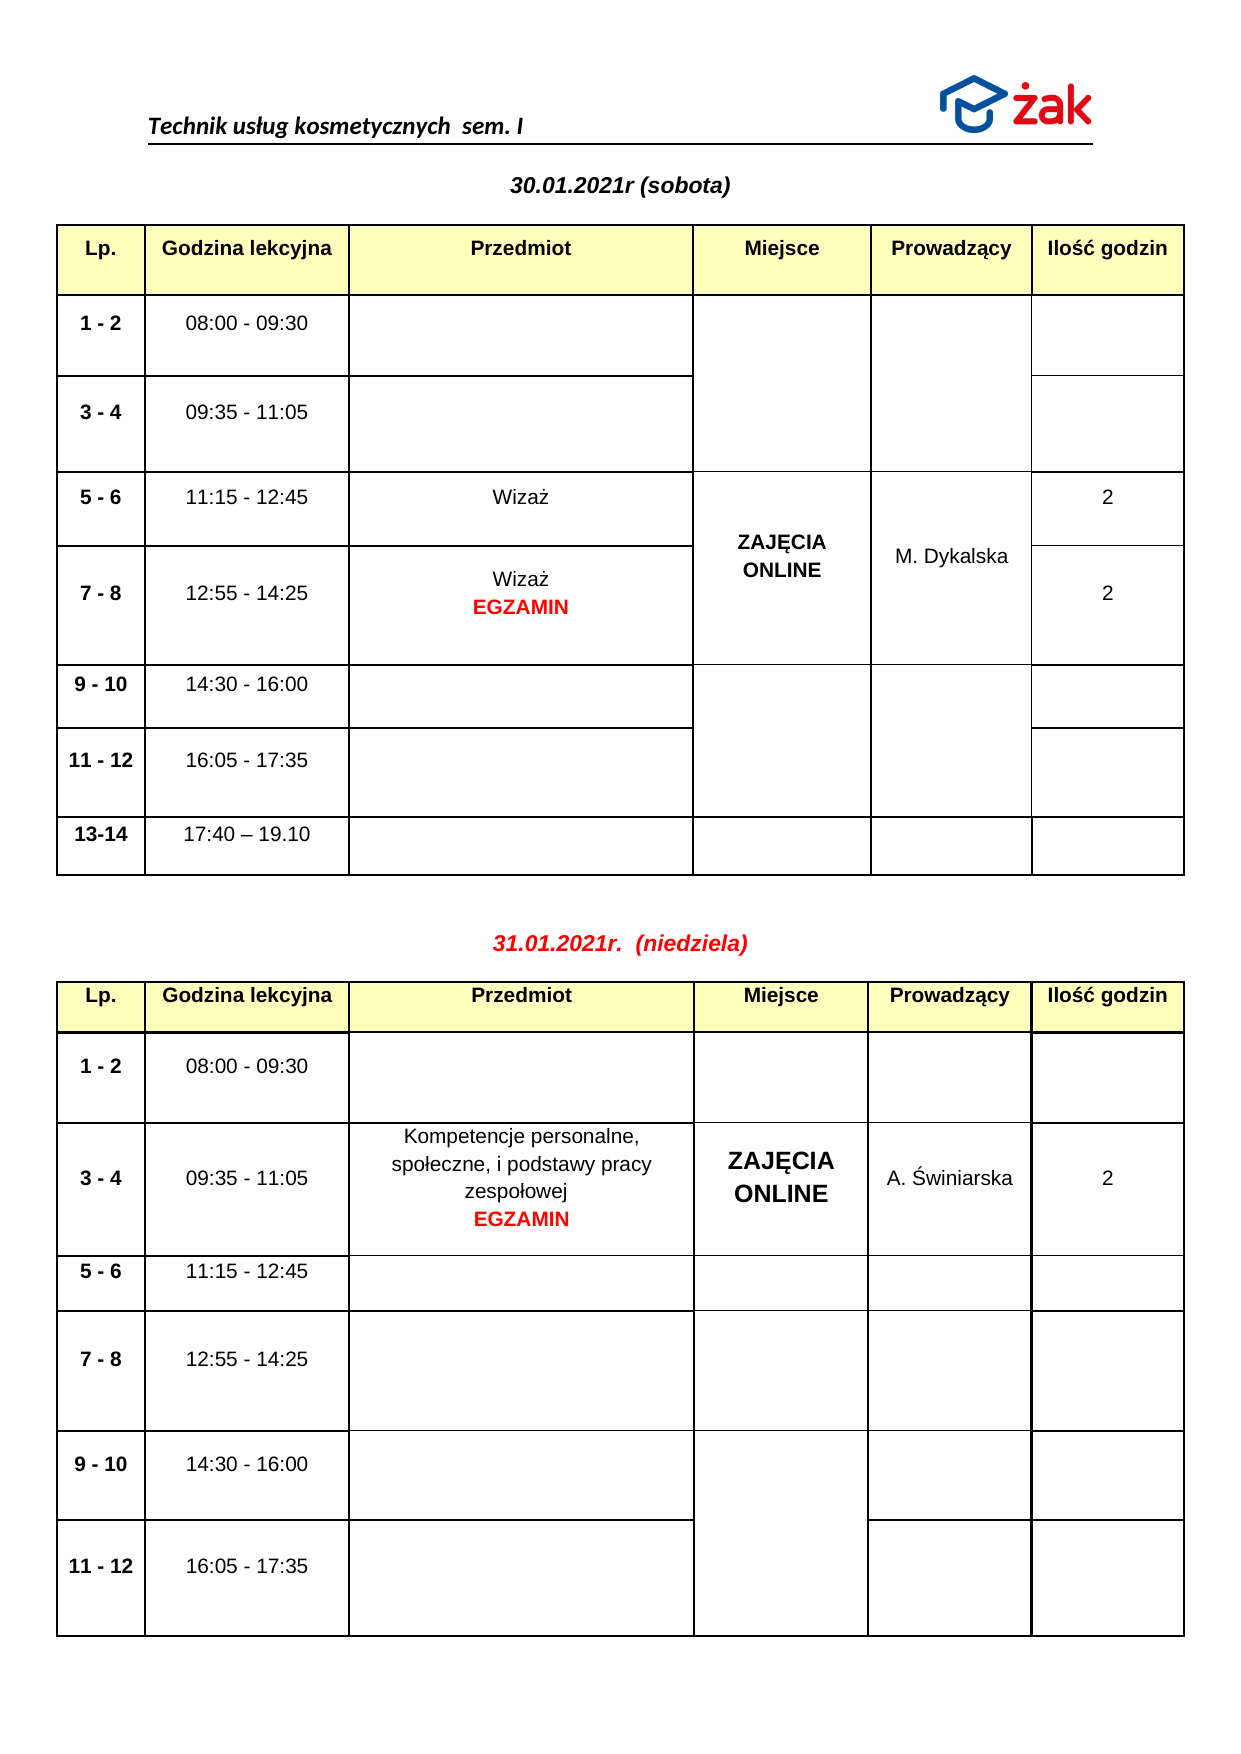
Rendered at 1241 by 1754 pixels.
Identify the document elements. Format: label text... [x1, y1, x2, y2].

table_cell [869, 1033, 1030, 1122]
table_cell [350, 1312, 693, 1430]
table_cell [695, 1033, 867, 1122]
table_cell [350, 377, 692, 471]
table_cell [350, 1431, 693, 1519]
table_cell ZAJĘCIA ONLINE [694, 472, 870, 663]
table_cell [1032, 729, 1183, 816]
table_cell [1032, 666, 1183, 727]
table_header Ilość godzin [1033, 226, 1183, 294]
table_cell [1032, 296, 1183, 375]
table_cell 11:15 - 12:45 [146, 473, 348, 545]
table_cell 17:40 – 19.10 [146, 818, 348, 874]
table_cell [350, 1256, 693, 1310]
table_header Godzina lekcyjna [146, 983, 348, 1031]
table_header Przedmiot [350, 226, 692, 294]
table_cell [350, 296, 692, 375]
table_cell [350, 666, 692, 727]
table_cell Kompetencje personalne, społeczne, i podstawy pracy zespołowej EGZAMIN [350, 1124, 693, 1255]
table_cell 16:05 - 17:35 [146, 1521, 348, 1635]
table_cell 12:55 - 14:25 [146, 547, 348, 663]
picture [938, 73, 1093, 135]
text 31.01.2021r. (niedziela) [148, 930, 1093, 956]
table_cell 9 - 10 [58, 666, 144, 727]
table_header Przedmiot [350, 983, 693, 1031]
table_cell 1 - 2 [58, 296, 144, 375]
table_cell 12:55 - 14:25 [146, 1312, 348, 1430]
table_header Lp. [58, 983, 144, 1031]
table_cell 2 [1033, 1124, 1183, 1255]
table_cell [1033, 1034, 1183, 1122]
table_cell [694, 296, 870, 471]
table_cell 08:00 - 09:30 [146, 1034, 348, 1122]
table_cell [1032, 376, 1183, 471]
table_header Prowadzący [872, 226, 1031, 294]
table_cell ZAJĘCIA ONLINE [695, 1123, 867, 1255]
table_cell [869, 1311, 1030, 1430]
table_cell Wizaż EGZAMIN [350, 547, 692, 663]
table_header Godzina lekcyjna [146, 226, 348, 294]
table_cell [1033, 1256, 1183, 1310]
table_cell [1033, 1521, 1183, 1635]
table_header Prowadzący [869, 983, 1030, 1031]
table_cell [1033, 1432, 1183, 1519]
table_cell 5 - 6 [58, 473, 144, 545]
table_cell 09:35 - 11:05 [146, 1124, 348, 1255]
table_cell [872, 818, 1031, 874]
table_header Ilość godzin [1033, 983, 1183, 1031]
table_cell [1033, 1312, 1183, 1430]
table_cell 2 [1032, 473, 1183, 545]
table_cell 1 - 2 [58, 1034, 144, 1122]
table_cell 14:30 - 16:00 [146, 666, 348, 727]
table_cell 11 - 12 [58, 729, 144, 816]
table_cell 7 - 8 [58, 1312, 144, 1430]
table_cell [869, 1256, 1030, 1310]
table_cell A. Świniarska [869, 1123, 1030, 1255]
table_cell 08:00 - 09:30 [146, 296, 348, 375]
table_cell 2 [1032, 546, 1183, 663]
table_cell 9 - 10 [58, 1432, 144, 1519]
table_cell [869, 1521, 1030, 1635]
table_cell [350, 818, 692, 874]
table_cell [695, 1256, 867, 1310]
text 30.01.2021r (sobota) [148, 172, 1093, 199]
table_cell 09:35 - 11:05 [146, 377, 348, 471]
table_cell 13-14 [58, 818, 144, 874]
table_cell 5 - 6 [58, 1257, 144, 1310]
table_cell [869, 1431, 1030, 1519]
table_cell [872, 296, 1031, 471]
table_cell 3 - 4 [58, 377, 144, 471]
table_cell [695, 1311, 867, 1430]
table_header Miejsce [695, 983, 867, 1031]
table_cell 14:30 - 16:00 [146, 1432, 348, 1519]
table_cell 11:15 - 12:45 [146, 1257, 348, 1310]
table_cell [350, 729, 692, 816]
table_header Lp. [58, 226, 144, 294]
table_cell 11 - 12 [58, 1521, 144, 1635]
table_cell [872, 665, 1031, 816]
table_cell 3 - 4 [58, 1124, 144, 1255]
table_cell [1033, 818, 1183, 874]
table_cell 16:05 - 17:35 [146, 729, 348, 816]
table_header Miejsce [694, 226, 870, 294]
table_cell Wizaż [350, 473, 692, 545]
table_cell 7 - 8 [58, 547, 144, 663]
table_cell [695, 1431, 867, 1635]
table_cell [694, 665, 870, 816]
table_cell [350, 1521, 693, 1635]
table_cell [350, 1033, 693, 1122]
table_cell [694, 818, 870, 874]
table_cell M. Dykalska [872, 472, 1031, 663]
